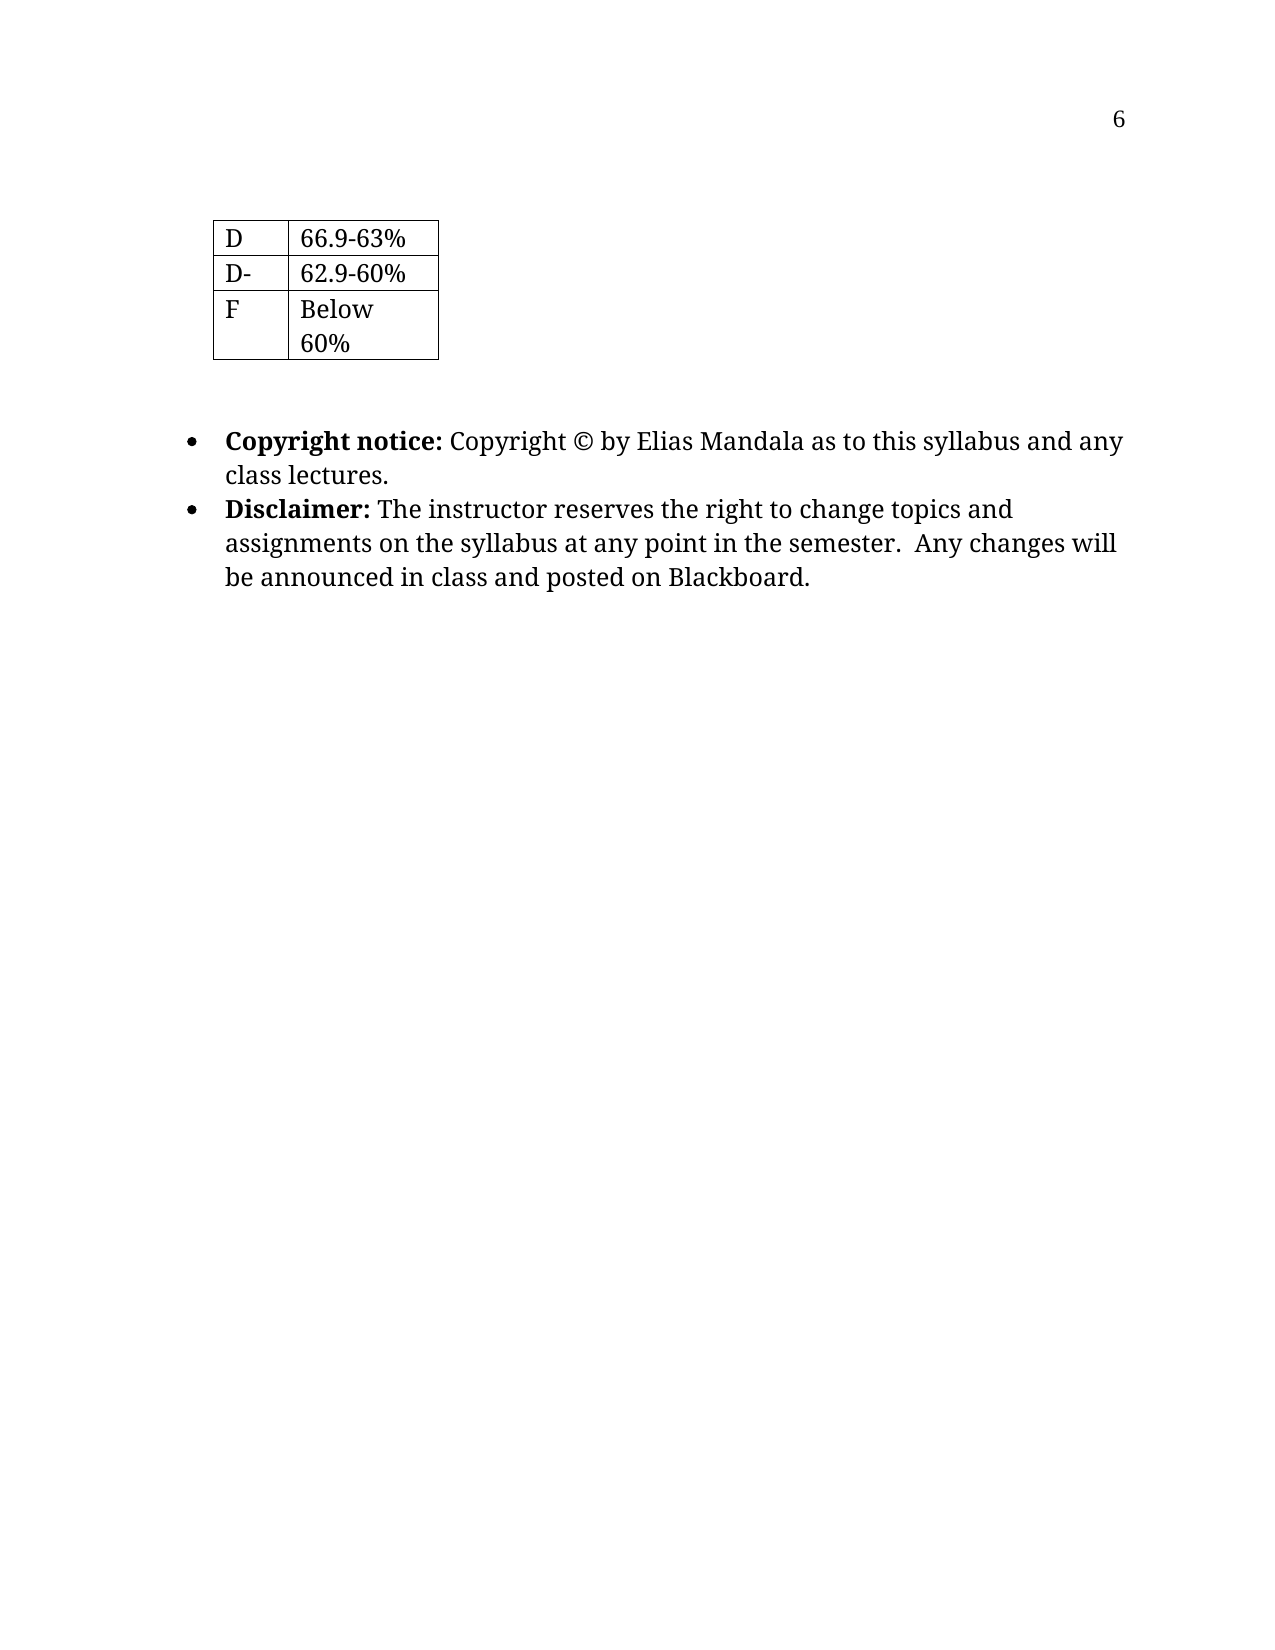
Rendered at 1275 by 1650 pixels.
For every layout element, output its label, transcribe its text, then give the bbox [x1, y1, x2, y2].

table_cell F [214, 291, 288, 359]
list Copyright notice: Copyright © by Elias Mandala as to this syllabus and any class lectures. [187, 424, 1125, 492]
table_cell 62.9-60% [289, 256, 438, 290]
list Disclaimer: The instructor reserves the right to change topics and assignments on the syllabus at any point in the semester. Any changes will be announced in class and posted on Blackboard. [187, 492, 1125, 594]
table_cell 66.9-63% [289, 221, 438, 255]
table_cell Below 60% [289, 291, 438, 359]
table_cell D- [214, 256, 288, 290]
table_cell D [214, 221, 288, 255]
